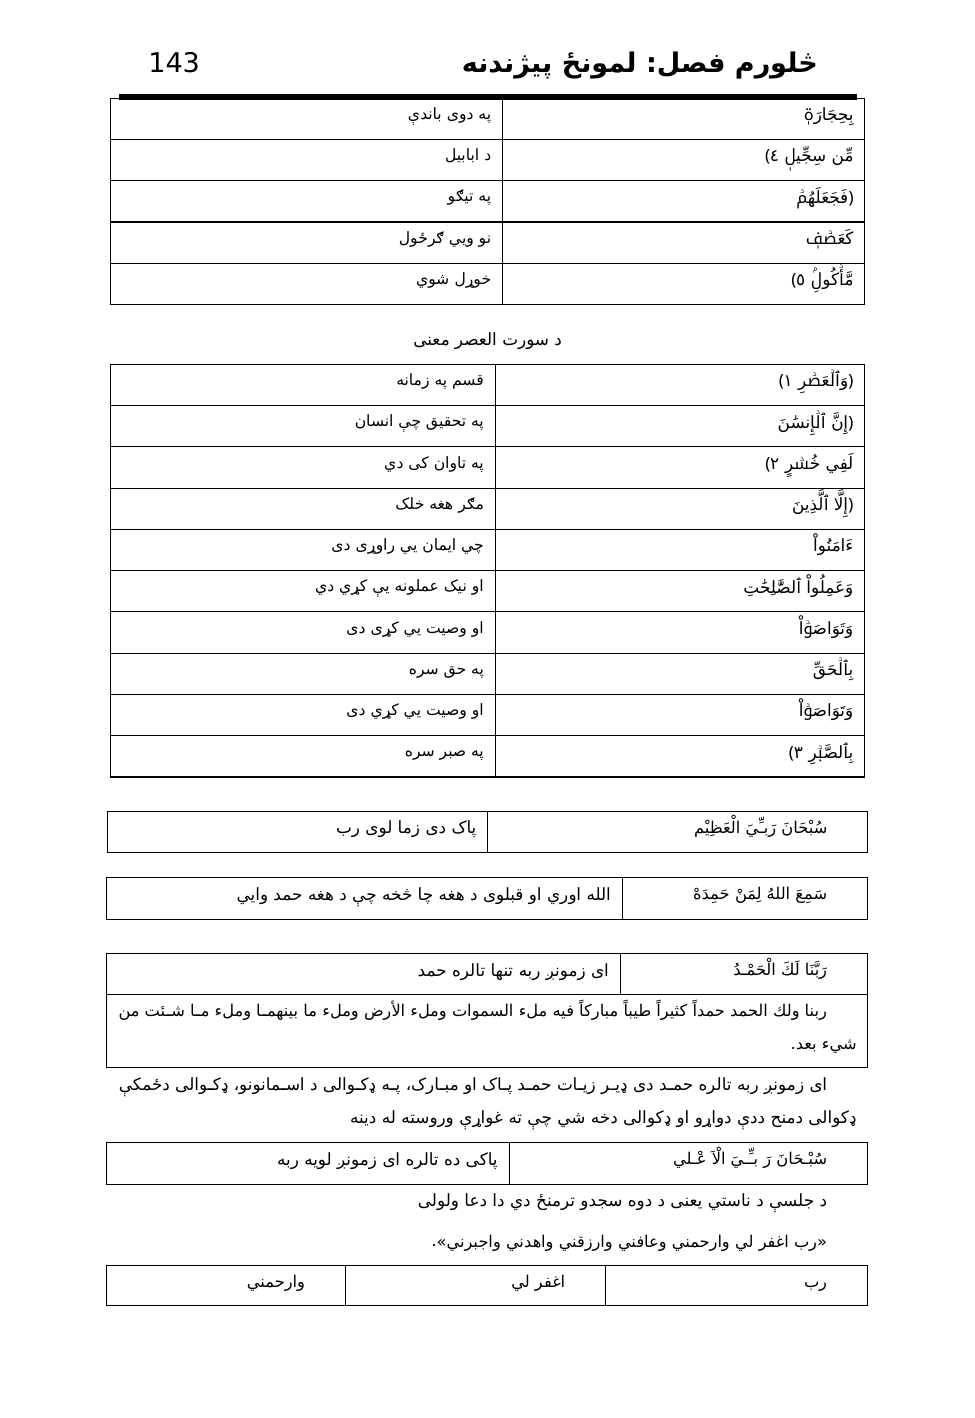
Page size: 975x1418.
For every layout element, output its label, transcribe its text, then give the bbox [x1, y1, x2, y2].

text د سورت العصر معنی [118, 330, 857, 364]
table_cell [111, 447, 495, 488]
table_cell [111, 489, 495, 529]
text «رب اغفر لي وارحمني وعافني وارزقني واهدني واجبرني». [118, 1231, 857, 1265]
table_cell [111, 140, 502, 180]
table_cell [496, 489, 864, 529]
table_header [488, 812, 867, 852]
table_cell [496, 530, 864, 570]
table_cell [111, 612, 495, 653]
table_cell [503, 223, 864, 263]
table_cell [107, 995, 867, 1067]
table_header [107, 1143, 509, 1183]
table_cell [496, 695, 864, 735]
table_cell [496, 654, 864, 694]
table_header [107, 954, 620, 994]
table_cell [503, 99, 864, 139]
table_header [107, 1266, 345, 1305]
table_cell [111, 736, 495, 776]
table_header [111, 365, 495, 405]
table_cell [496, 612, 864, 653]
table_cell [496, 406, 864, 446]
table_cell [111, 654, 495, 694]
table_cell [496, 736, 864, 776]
text ای زمونږ ربه تالره حمد دی ډیر زیات حمد پاک او مبارک، په ډکوالی د اسمانونو، ډکوالی دځمکې ډکوالی دمنح ددې دواړو او ډکوالی دخه شي چې ته غواړې وروسته له دینه [118, 1074, 857, 1142]
text د جلسې د ناستي یعنی د دوه سجدو ترمنځ دي دا دعا ولولی [118, 1191, 857, 1225]
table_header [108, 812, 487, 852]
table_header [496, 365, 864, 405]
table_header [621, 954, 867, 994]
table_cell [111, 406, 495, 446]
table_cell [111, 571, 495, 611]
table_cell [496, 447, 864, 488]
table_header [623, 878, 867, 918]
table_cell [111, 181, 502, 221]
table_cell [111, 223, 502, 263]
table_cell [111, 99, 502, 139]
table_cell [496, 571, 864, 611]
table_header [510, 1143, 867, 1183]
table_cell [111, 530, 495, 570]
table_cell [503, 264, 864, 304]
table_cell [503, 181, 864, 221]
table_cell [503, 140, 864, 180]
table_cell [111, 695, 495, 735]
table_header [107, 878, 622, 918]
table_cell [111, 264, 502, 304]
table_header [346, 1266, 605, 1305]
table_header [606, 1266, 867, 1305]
